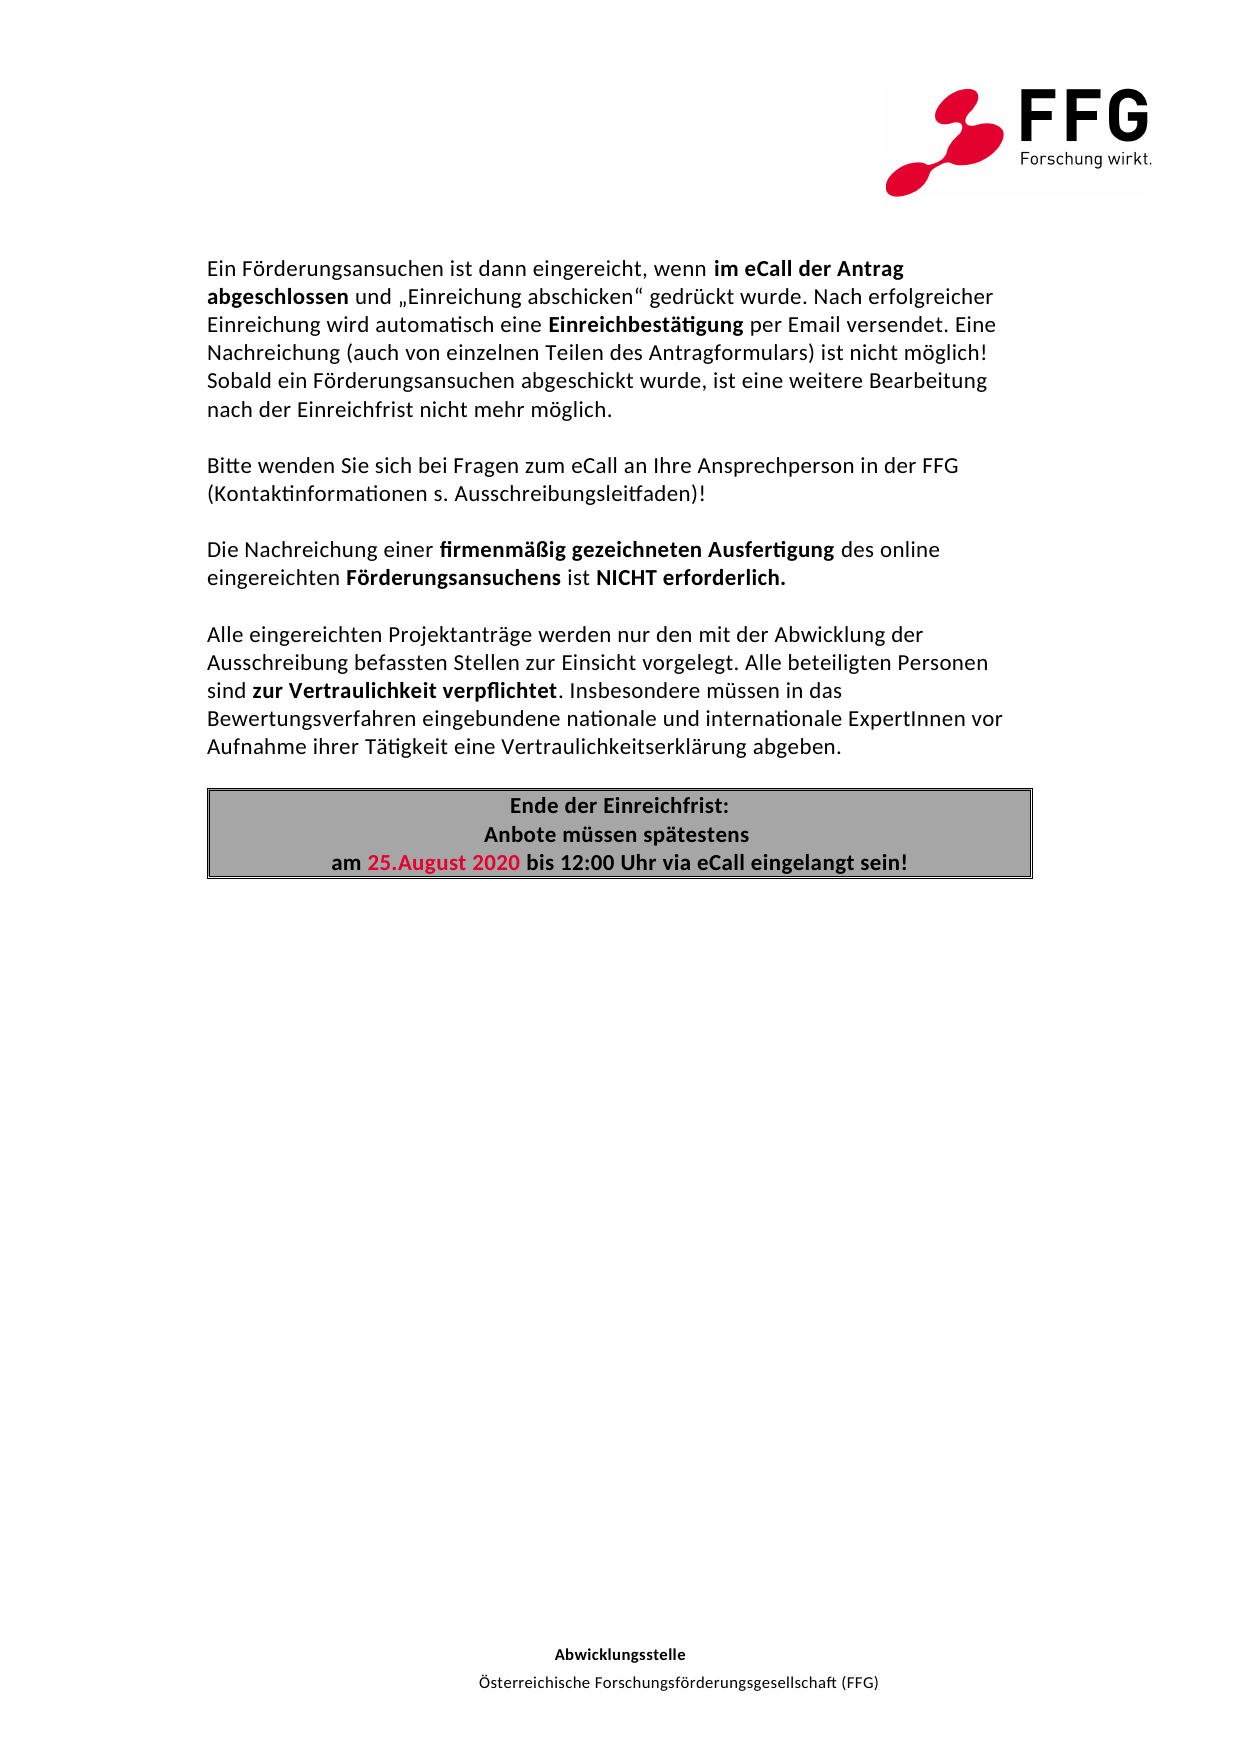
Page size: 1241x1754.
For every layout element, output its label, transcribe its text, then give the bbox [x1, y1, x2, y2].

text Die Nachreichung einer firmenmäßig gezeichneten Ausfertigung des online eingereichten Förderungsansuchens ist NICHT erforderlich. [207, 535, 1033, 591]
table_header Ende der Einreichfrist: Anbote müssen spätestens am 25.August 2020 bis Uhr via eCall eingelangt sein! [210, 791, 1030, 876]
picture [885, 88, 1152, 197]
text Alle eingereichten Projektanträge werden nur den mit der Abwicklung der Ausschreibung befassten Stellen zur Einsicht vorgelegt. Alle beteiligten Personen sind zur Vertraulichkeit verpflichtet. Insbesondere müssen in das Bewertungsverfahren eingebundene nationale und internationale ExpertInnen vor Aufnahme ihrer Tätigkeit eine Vertraulichkeitserklärung abgeben. [207, 619, 1033, 760]
text Ein Förderungsansuchen ist dann eingereicht, wenn im eCall der Antrag abgeschlossen und „Einreichung abschicken“ gedrückt wurde. Nach erfolgreicher Einreichung wird automatisch eine Einreichbestätigung per Email versendet. Eine Nachreichung (auch von einzelnen Teilen des Antragformulars) ist nicht möglich! Sobald ein Förderungsansuchen abgeschickt wurde, ist eine weitere Bearbeitung nach der Einreichfrist nicht mehr möglich. [207, 254, 1033, 423]
text Bitte wenden Sie sich bei Fragen zum eCall an Ihre Ansprechperson in der FFG (Kontaktinformationen s. Ausschreibungsleitfaden)! [207, 451, 1033, 507]
